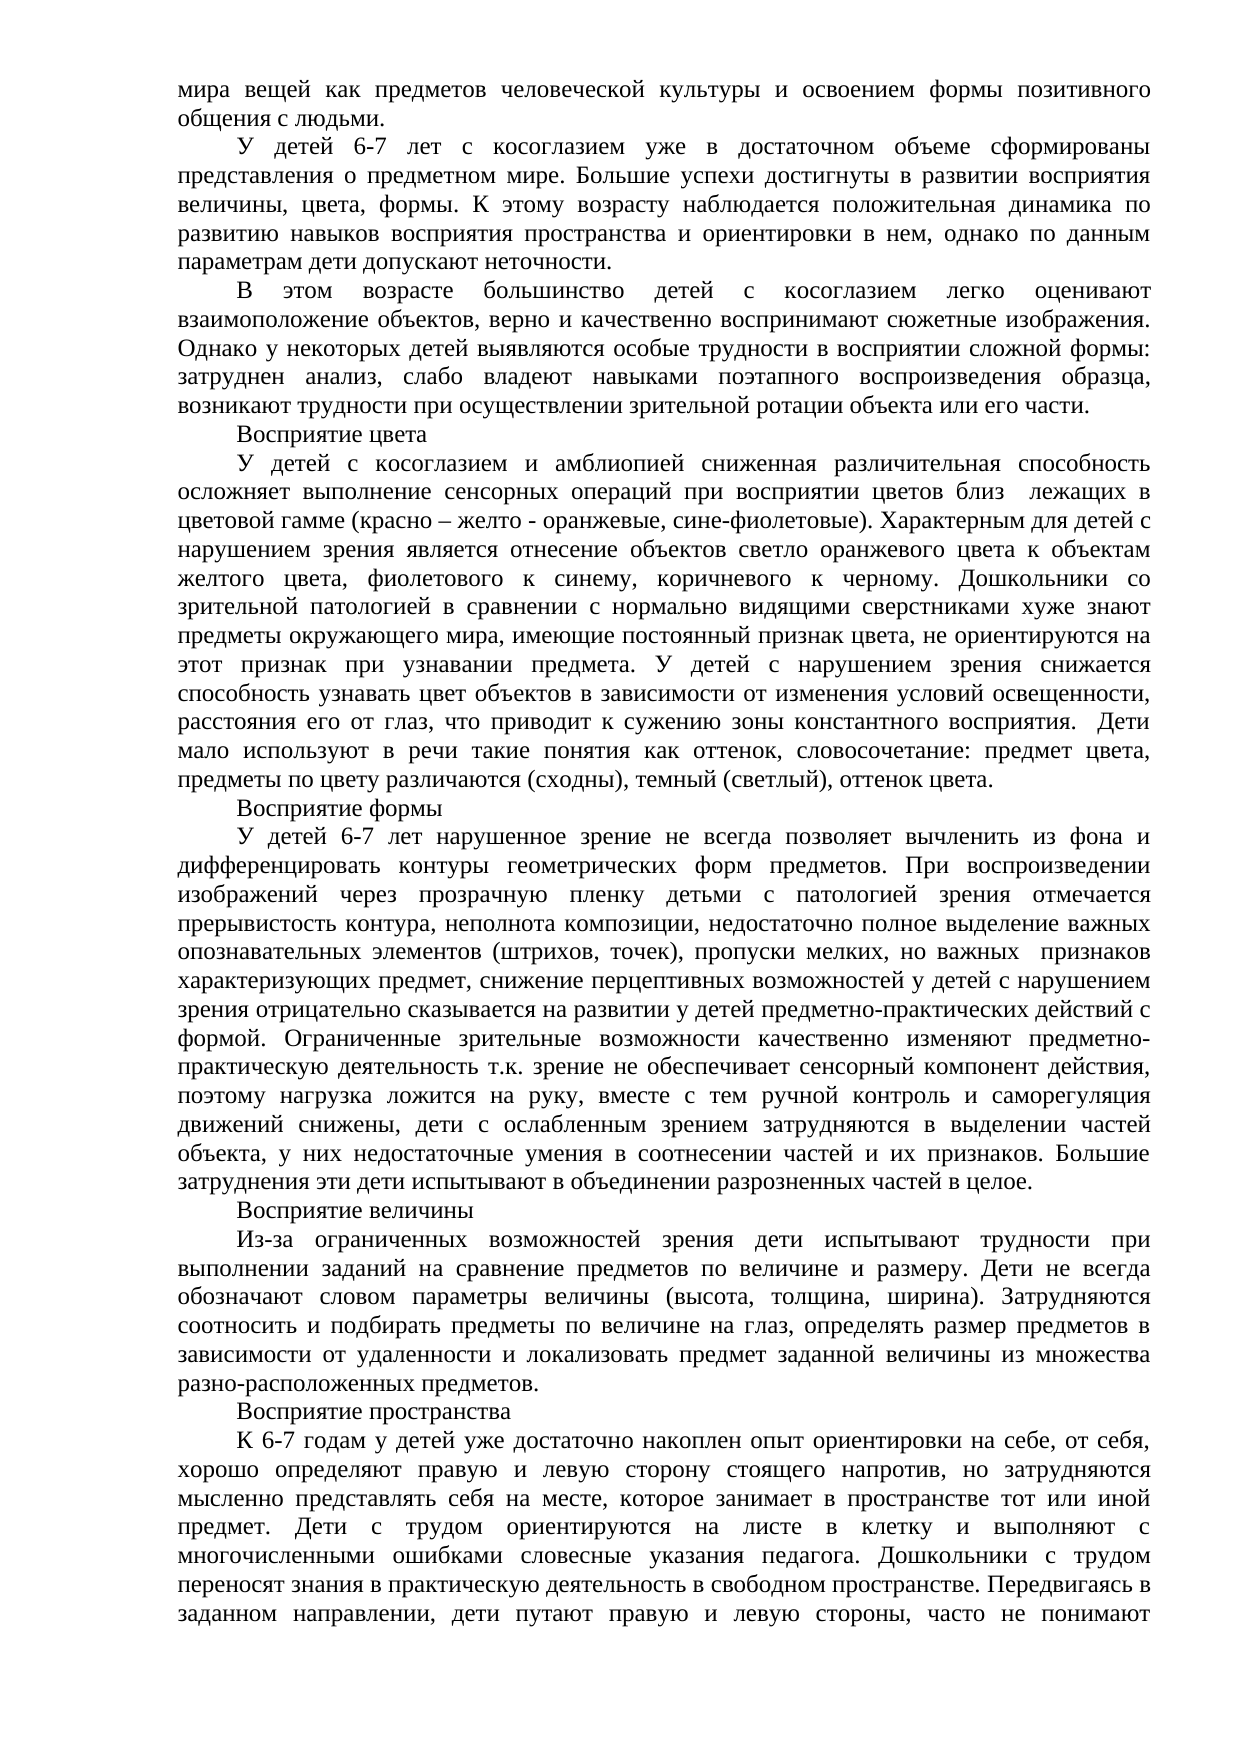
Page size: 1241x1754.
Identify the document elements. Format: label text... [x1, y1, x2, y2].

text Из-за ограниченных возможностей зрения дети испытывают трудности при выполнении заданий на сравнение предметов по величине и размеру. Дети не всегда обозначают словом параметры величины (высота, толщина, ширина). Затрудняются соотносить и подбирать предметы по величине на глаз, определять размер предметов в зависимости от удаленности и локализовать предмет заданной величины из множества разно-расположенных предметов. [177, 1224, 1152, 1396]
text Восприятие формы [177, 793, 1152, 821]
text У детей 6-7 лет нарушенное зрение не всегда позволяет вычленить из фона и дифференцировать контуры геометрических форм предметов. При воспроизведении изображений через прозрачную пленку детьми с патологией зрения отмечается прерывистость контура, неполнота композиции, недостаточно полное выделение важных опознавательных элементов (штрихов, точек), пропуски мелких, но важных признаков характеризующих предмет, снижение перцептивных возможностей у детей с нарушением зрения отрицательно сказывается на развитии у детей предметно-практических действий с формой. Ограниченные зрительные возможности качественно изменяют предметно-практическую деятельность т.к. зрение не обеспечивает сенсорный компонент действия, поэтому нагрузка ложится на руку, вместе с тем ручной контроль и саморегуляция движений снижены, дети с ослабленным зрением затрудняются в выделении частей объекта, у них недостаточные умения в соотнесении частей и их признаков. Большие затруднения эти дети испытывают в объединении разрозненных частей в целое. [177, 821, 1152, 1195]
text Восприятие величины [177, 1195, 1152, 1224]
text Восприятие пространства [177, 1396, 1152, 1425]
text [177, 1425, 1152, 1626]
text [177, 74, 1152, 131]
text У детей 6-7 лет с косоглазием уже в достаточном объеме сформированы представления о предметном мире. Большие успехи достигнуты в развитии восприятия величины, цвета, формы. К этому возрасту наблюдается положительная динамика по развитию навыков восприятия пространства и ориентировки в нем, однако по данным параметрам дети допускают неточности. [177, 131, 1152, 275]
text В этом возрасте большинство детей с косоглазием легко оценивают взаимоположение объектов, верно и качественно воспринимают сюжетные изображения. Однако у некоторых детей выявляются особые трудности в восприятии сложной формы: затруднен анализ, слабо владеют навыками поэтапного воспроизведения образца, возникают трудности при осуществлении зрительной ротации объекта или его части. [177, 275, 1152, 419]
text Восприятие цвета [177, 419, 1152, 448]
text У детей с косоглазием и амблиопией сниженная различительная способность осложняет выполнение сенсорных операций при восприятии цветов близ лежащих в цветовой гамме (красно – желто - оранжевые, сине-фиолетовые). Характерным для детей с нарушением зрения является отнесение объектов светло оранжевого цвета к объектам желтого цвета, фиолетового к синему, коричневого к черному. Дошкольники со зрительной патологией в сравнении с нормально видящими сверстниками хуже знают предметы окружающего мира, имеющие постоянный признак цвета, не ориентируются на этот признак при узнавании предмета. У детей с нарушением зрения снижается способность узнавать цвет объектов в зависимости от изменения условий освещенности, расстояния его от глаз, что приводит к сужению зоны константного восприятия. Дети мало используют в речи такие понятия как оттенок, словосочетание: предмет цвета, предметы по цвету различаются (сходны), темный (светлый), оттенок цвета. [177, 448, 1152, 793]
